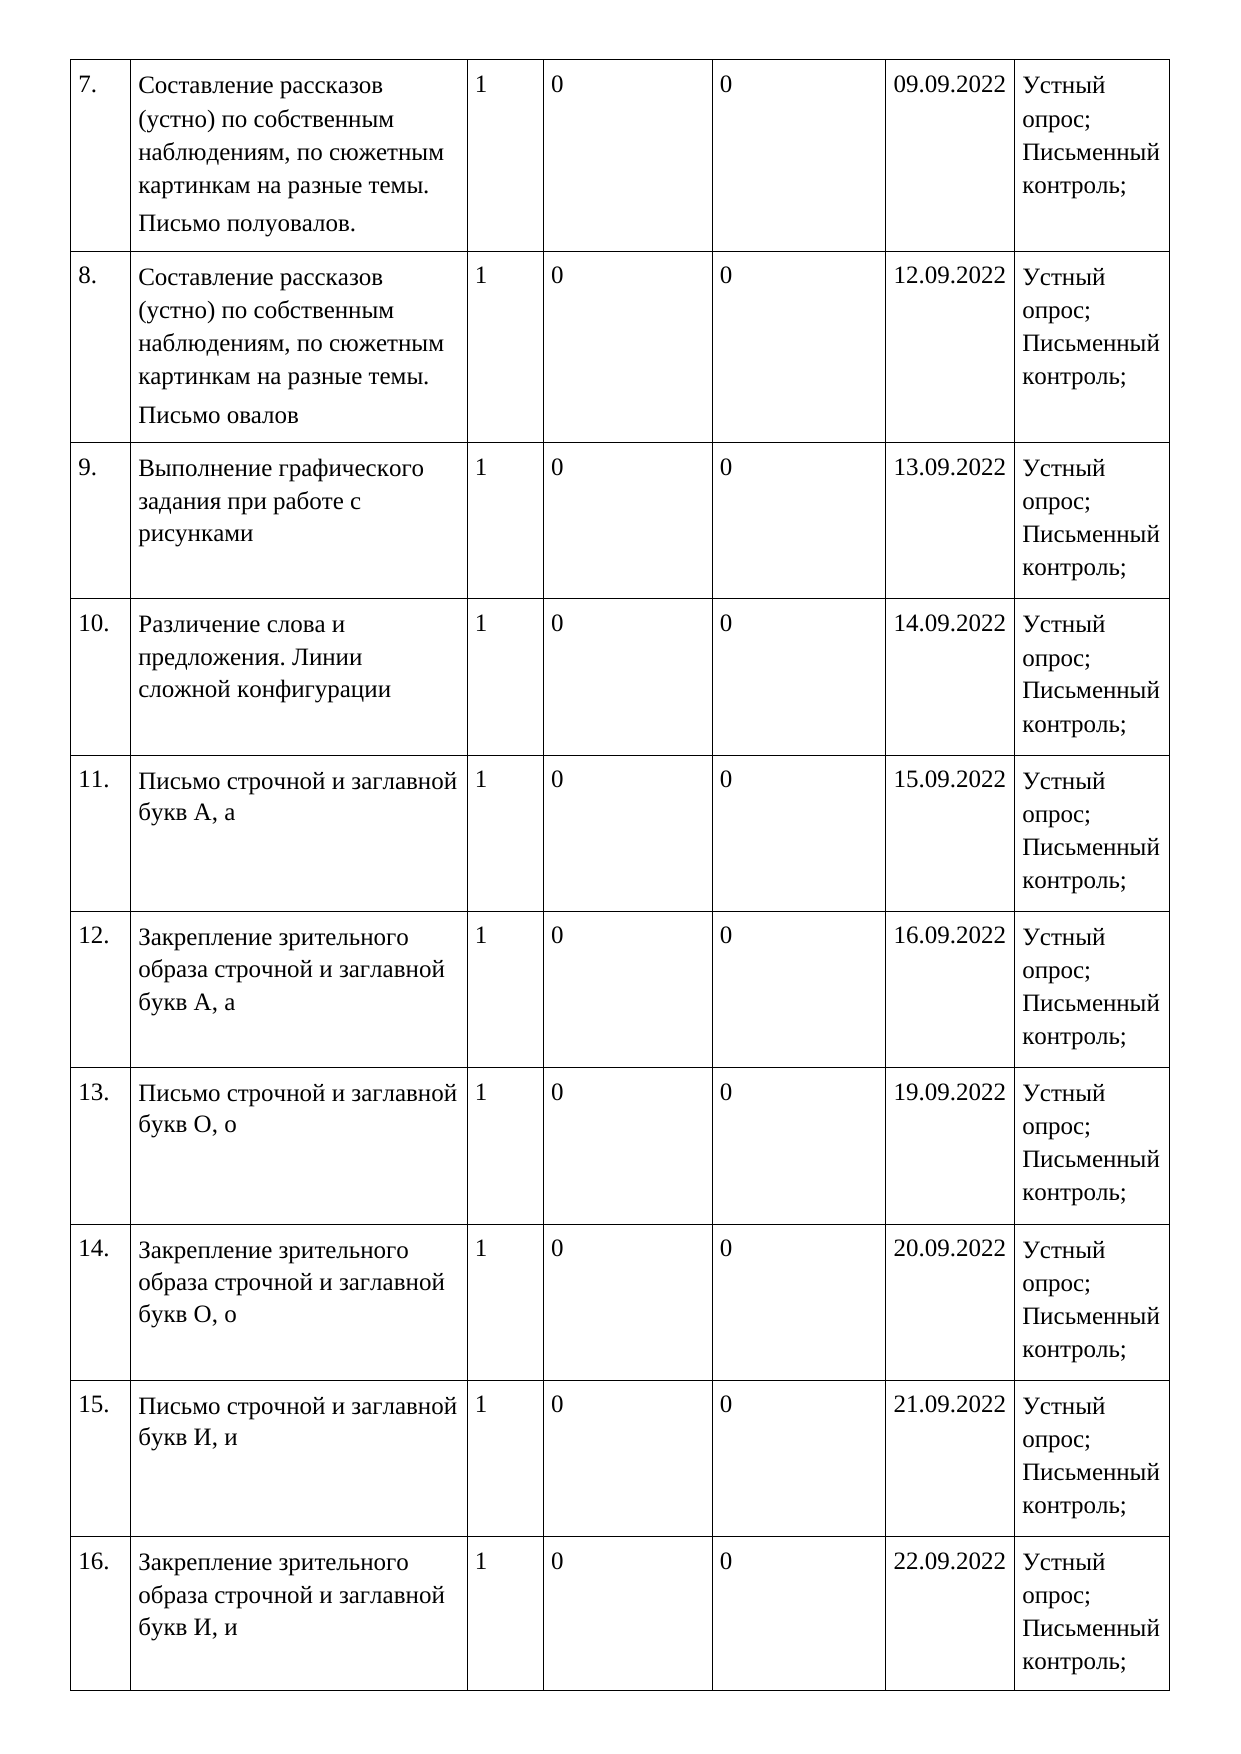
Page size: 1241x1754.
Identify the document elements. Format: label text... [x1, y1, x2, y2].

table_cell 0 [713, 443, 885, 598]
table_cell 0 [544, 912, 712, 1067]
table_cell 1 [468, 756, 543, 911]
table_cell 0 [544, 443, 712, 598]
table_cell 0 [713, 1225, 885, 1380]
table_cell 12. [71, 912, 130, 1067]
table_cell 16. [71, 1537, 130, 1690]
table_cell Устный опрос; Письменный контроль; [1015, 252, 1169, 442]
table_cell Письмо строчной и заглавной букв О, о [131, 1068, 467, 1223]
table_cell Закрепление зрительного образа строчной и заглавной букв О, о [131, 1225, 467, 1380]
table_cell 1 [468, 252, 543, 442]
table_cell 22.09.2022 [886, 1537, 1014, 1690]
table_cell 13.09.2022 [886, 443, 1014, 598]
table_cell Устный опрос; Письменный контроль; [1015, 1537, 1169, 1690]
table_cell Устный опрос; Письменный контроль; [1015, 912, 1169, 1067]
table_cell 15.09.2022 [886, 756, 1014, 911]
table_cell 0 [713, 1068, 885, 1223]
table_cell Закрепление зрительного образа строчной и заглавной букв А, а [131, 912, 467, 1067]
table_cell Различение слова и предложения. Линии сложной конфигурации [131, 599, 467, 754]
table_header 7. [71, 60, 130, 251]
table_cell Выполнение графического задания при работе с рисунками [131, 443, 467, 598]
table_cell 9. [71, 443, 130, 598]
table_cell Составление рассказов (устно) по собственным наблюдениям, по сюжетным картинкам на разные темы. Письмо овалов [131, 252, 467, 442]
table_cell Закрепление зрительного образа строчной и заглавной букв И, и [131, 1537, 467, 1690]
table_cell Устный опрос; Письменный контроль; [1015, 443, 1169, 598]
table_header 0 [544, 60, 712, 251]
table_cell 0 [713, 1381, 885, 1536]
table_cell 14.09.2022 [886, 599, 1014, 754]
table_cell 0 [713, 252, 885, 442]
table_cell 0 [544, 1381, 712, 1536]
table_cell 0 [544, 1068, 712, 1223]
table_cell 21.09.2022 [886, 1381, 1014, 1536]
table_cell Устный опрос; Письменный контроль; [1015, 1381, 1169, 1536]
table_cell 1 [468, 1381, 543, 1536]
table_cell 12.09.2022 [886, 252, 1014, 442]
table_cell 15. [71, 1381, 130, 1536]
table_cell 1 [468, 1068, 543, 1223]
table_cell 0 [713, 756, 885, 911]
table_cell 1 [468, 1537, 543, 1690]
table_cell 11. [71, 756, 130, 911]
table_header 0 [713, 60, 885, 251]
table_cell 1 [468, 912, 543, 1067]
table_header Устный опрос; Письменный контроль; [1015, 60, 1169, 251]
table_cell 1 [468, 1225, 543, 1380]
table_cell 13. [71, 1068, 130, 1223]
table_header Составление рассказов (устно) по собственным наблюдениям, по сюжетным картинкам на разные темы. Письмо полуовалов. [131, 60, 467, 251]
table_cell Устный опрос; Письменный контроль; [1015, 1068, 1169, 1223]
table_cell 19.09.2022 [886, 1068, 1014, 1223]
table_cell 20.09.2022 [886, 1225, 1014, 1380]
table_cell 0 [713, 599, 885, 754]
table_header 1 [468, 60, 543, 251]
table_cell 0 [544, 1537, 712, 1690]
table_cell 1 [468, 443, 543, 598]
table_cell 0 [544, 1225, 712, 1380]
table_cell Письмо строчной и заглавной букв А, а [131, 756, 467, 911]
table_cell 8. [71, 252, 130, 442]
table_cell Устный опрос; Письменный контроль; [1015, 599, 1169, 754]
table_cell 14. [71, 1225, 130, 1380]
table_cell 10. [71, 599, 130, 754]
table_cell Письмо строчной и заглавной букв И, и [131, 1381, 467, 1536]
table_cell Устный опрос; Письменный контроль; [1015, 756, 1169, 911]
table_cell 0 [713, 1537, 885, 1690]
table_cell 16.09.2022 [886, 912, 1014, 1067]
table_cell 0 [544, 599, 712, 754]
table_header 09.09.2022 [886, 60, 1014, 251]
table_cell 1 [468, 599, 543, 754]
table_cell 0 [713, 912, 885, 1067]
table_cell Устный опрос; Письменный контроль; [1015, 1225, 1169, 1380]
table_cell 0 [544, 252, 712, 442]
table_cell 0 [544, 756, 712, 911]
